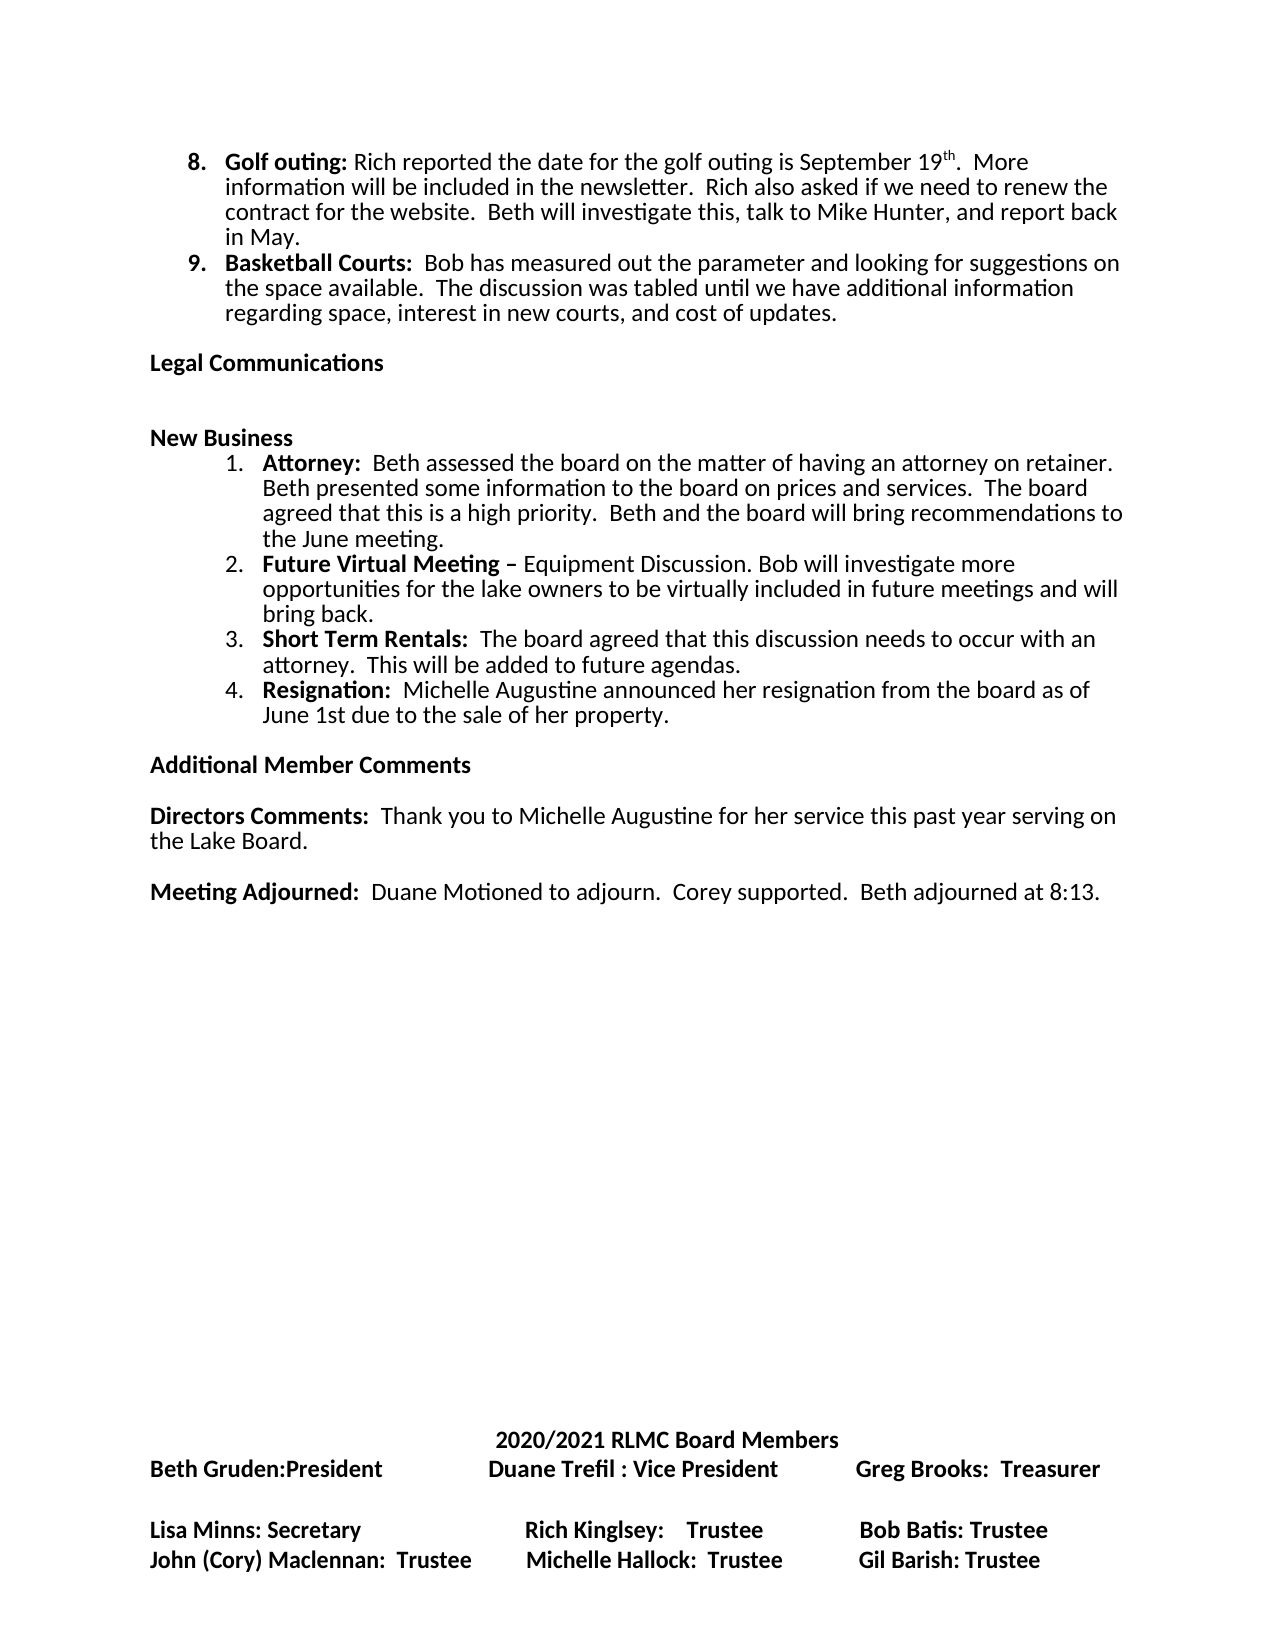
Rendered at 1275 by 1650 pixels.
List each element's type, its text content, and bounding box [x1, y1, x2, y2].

text Legal Communications [150, 352, 1125, 377]
list Attorney: Beth assessed the board on the matter of having an attorney on retainer. Beth presented some information to the board on prices and services. The board agreed that this is a high priority. Beth and the board will bring recommendations to the June meeting. [225, 451, 1125, 552]
text Meeting Adjourned: Duane Motioned to adjourn. Corey supported. Beth adjourned at 8:13. [150, 880, 1125, 905]
text Directors Comments: Thank you to Michelle Augustine for her service this past year serving on the Lake Board. [150, 804, 1125, 855]
list Short Term Rentals: The board agreed that this discussion needs to occur with an attorney. This will be added to future agendas. [225, 628, 1125, 678]
list Future Virtual Meeting – Equipment Discussion. Bob will investigate more opportunities for the lake owners to be virtually included in future meetings and will bring back. [225, 552, 1125, 628]
list Golf outing: Rich reported the date for the golf outing is September 19th. More information will be included in the newsletter. Rich also asked if we need to renew the contract for the website. Beth will investigate this, talk to Mike Hunter, and report back in May. [187, 150, 1125, 251]
text New Business [150, 426, 1125, 451]
text Additional Member Comments [150, 754, 1125, 779]
list Resignation: Michelle Augustine announced her resignation from the board as of June 1st due to the sale of her property. [225, 678, 1125, 729]
list Basketball Courts: Bob has measured out the parameter and looking for suggestions on the space available. The discussion was tabled until we have additional information regarding space, interest in new courts, and cost of updates. [187, 251, 1125, 326]
